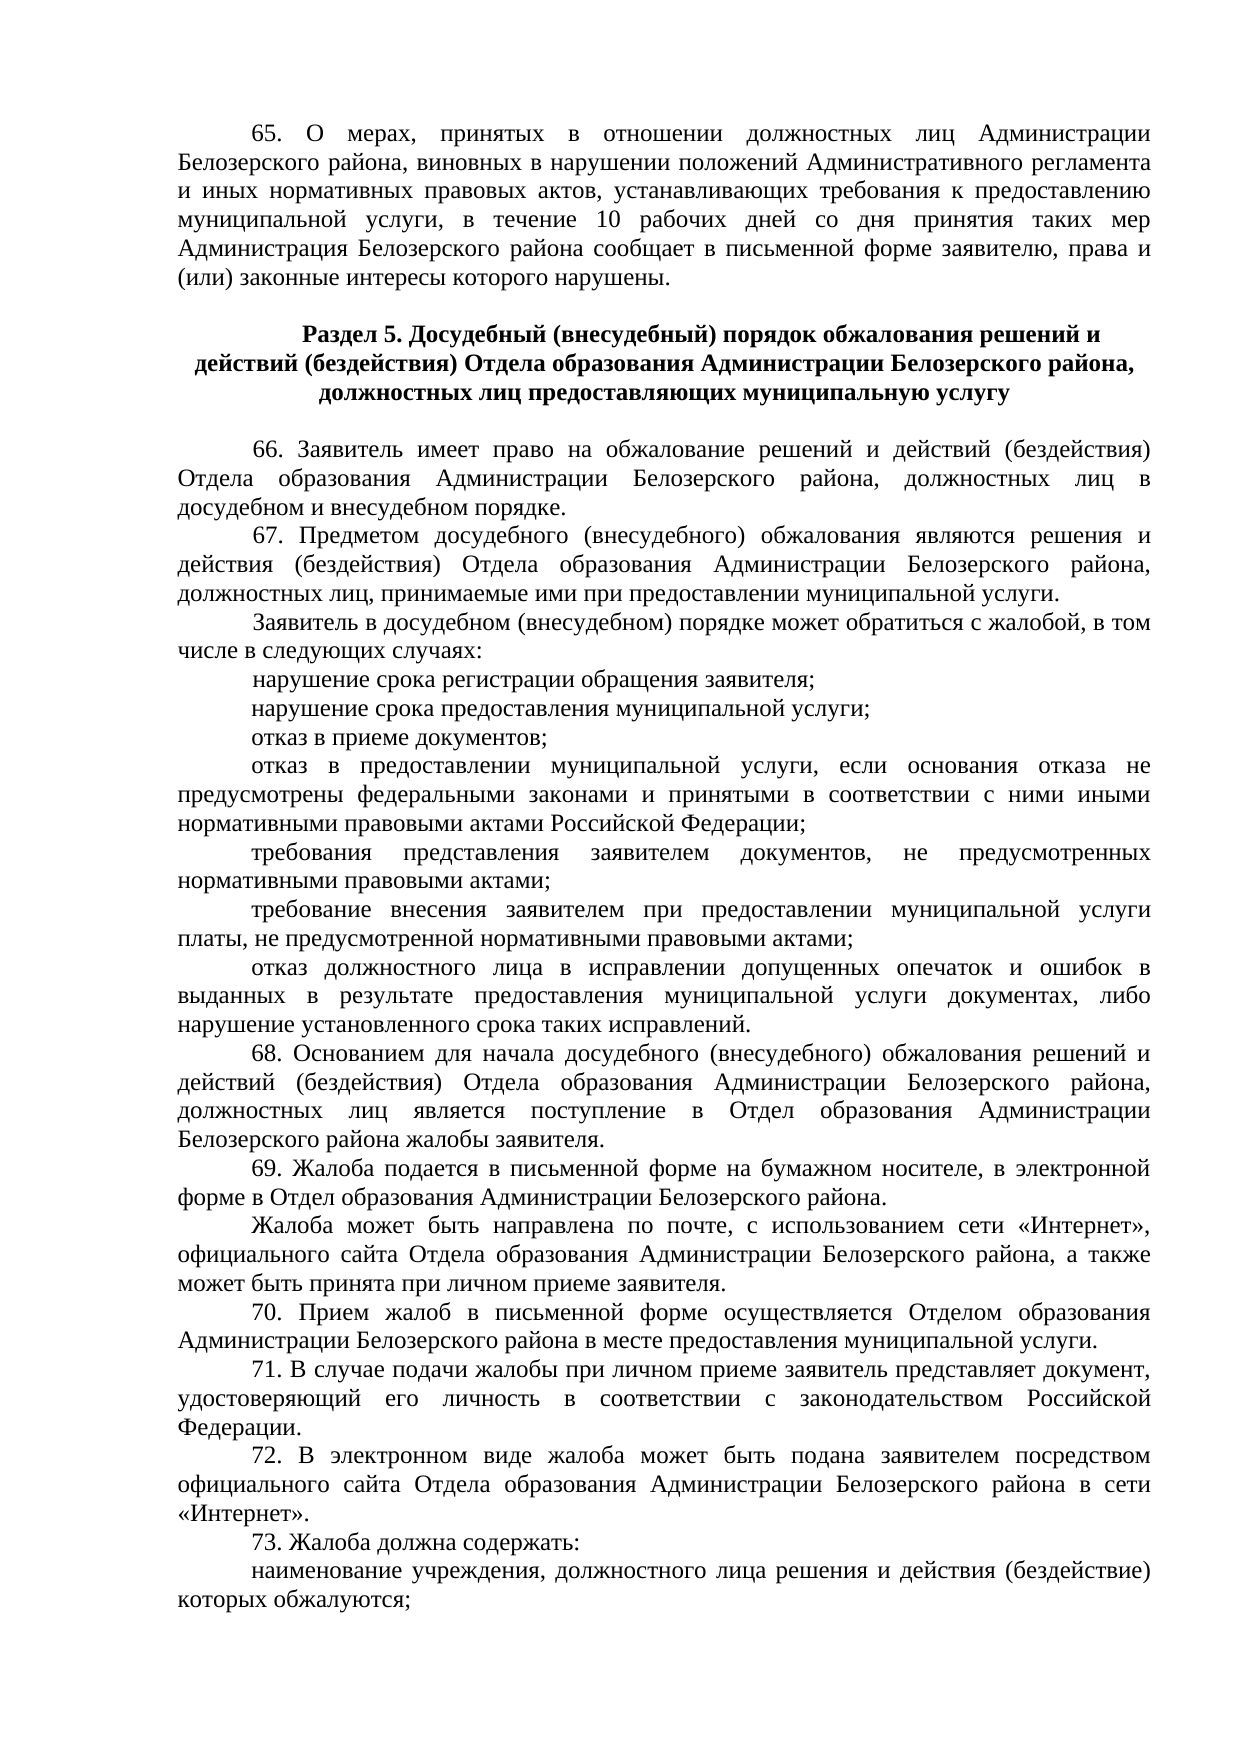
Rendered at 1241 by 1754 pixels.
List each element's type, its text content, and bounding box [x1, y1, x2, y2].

text нарушение срока предоставления муниципальной услуги; [251, 693, 1152, 722]
text 67. Предметом досудебного (внесудебного) обжалования являются решения и действия (бездействия) Отдела образования Администрации Белозерского района, должностных лиц, принимаемые ими при предоставлении муниципальной услуги. [177, 521, 1152, 607]
text наименование учреждения, должностного лица решения и действия (бездействие) которых обжалуются; [177, 1556, 1152, 1613]
text 65. О мерах, принятых в отношении должностных лиц Администрации Белозерского района, виновных в нарушении положений Административного регламента и иных нормативных правовых актов, устанавливающих требования к предоставлению муниципальной услуги, в течение 10 рабочих дней со дня принятия таких мер Администрация Белозерского района сообщает в письменной форме заявителю, права и (или) законные интересы которого нарушены. [177, 118, 1152, 291]
text нарушение срока регистрации обращения заявителя; [177, 664, 1152, 693]
text 73. Жалоба должна содержать: [177, 1527, 1152, 1556]
text 66. Заявитель имеет право на обжалование решений и действий (бездействия) Отдела образования Администрации Белозерского района, должностных лиц в досудебном и внесудебном порядке. [177, 434, 1152, 521]
text требование внесения заявителем при предоставлении муниципальной услуги платы, не предусмотренной нормативными правовыми актами; [177, 894, 1152, 952]
text 69. Жалоба подается в письменной форме на бумажном носителе, в электронной форме в Отдел образования Администрации Белозерского района. [177, 1153, 1152, 1211]
text 68. Основанием для начала досудебного (внесудебного) обжалования решений и действий (бездействия) Отдела образования Администрации Белозерского района, должностных лиц является поступление в Отдел образования Администрации Белозерского района жалобы заявителя. [177, 1038, 1152, 1153]
text 71. В случае подачи жалобы при личном приеме заявитель представляет документ, удостоверяющий его личность в соответствии с законодательством Российской Федерации. [177, 1354, 1152, 1441]
text Жалоба может быть направлена по почте, с использованием сети «Интернет», официального сайта Отдела образования Администрации Белозерского района, а также может быть принята при личном приеме заявителя. [177, 1211, 1152, 1297]
text Раздел 5. Досудебный (внесудебный) порядок обжалования решений и действий (бездействия) Отдела образования Администрации Белозерского района, должностных лиц предоставляющих муниципальную услугу [177, 319, 1152, 406]
text 70. Прием жалоб в письменной форме осуществляется Отделом образования Администрации Белозерского района в месте предоставления муниципальной услуги. [177, 1297, 1152, 1354]
text отказ в предоставлении муниципальной услуги, если основания отказа не предусмотрены федеральными законами и принятыми в соответствии с ними иными нормативными правовыми актами Российской Федерации; [177, 751, 1152, 837]
text отказ в приеме документов; [251, 722, 1152, 751]
text требования представления заявителем документов, не предусмотренных нормативными правовыми актами; [177, 837, 1152, 894]
text отказ должностного лица в исправлении допущенных опечаток и ошибок в выданных в результате предоставления муниципальной услуги документах, либо нарушение установленного срока таких исправлений. [177, 952, 1152, 1038]
text 72. В электронном виде жалоба может быть подана заявителем посредством официального сайта Отдела образования Администрации Белозерского района в сети «Интернет». [177, 1441, 1152, 1527]
text Заявитель в досудебном (внесудебном) порядке может обратиться с жалобой, в том числе в следующих случаях: [177, 607, 1152, 664]
